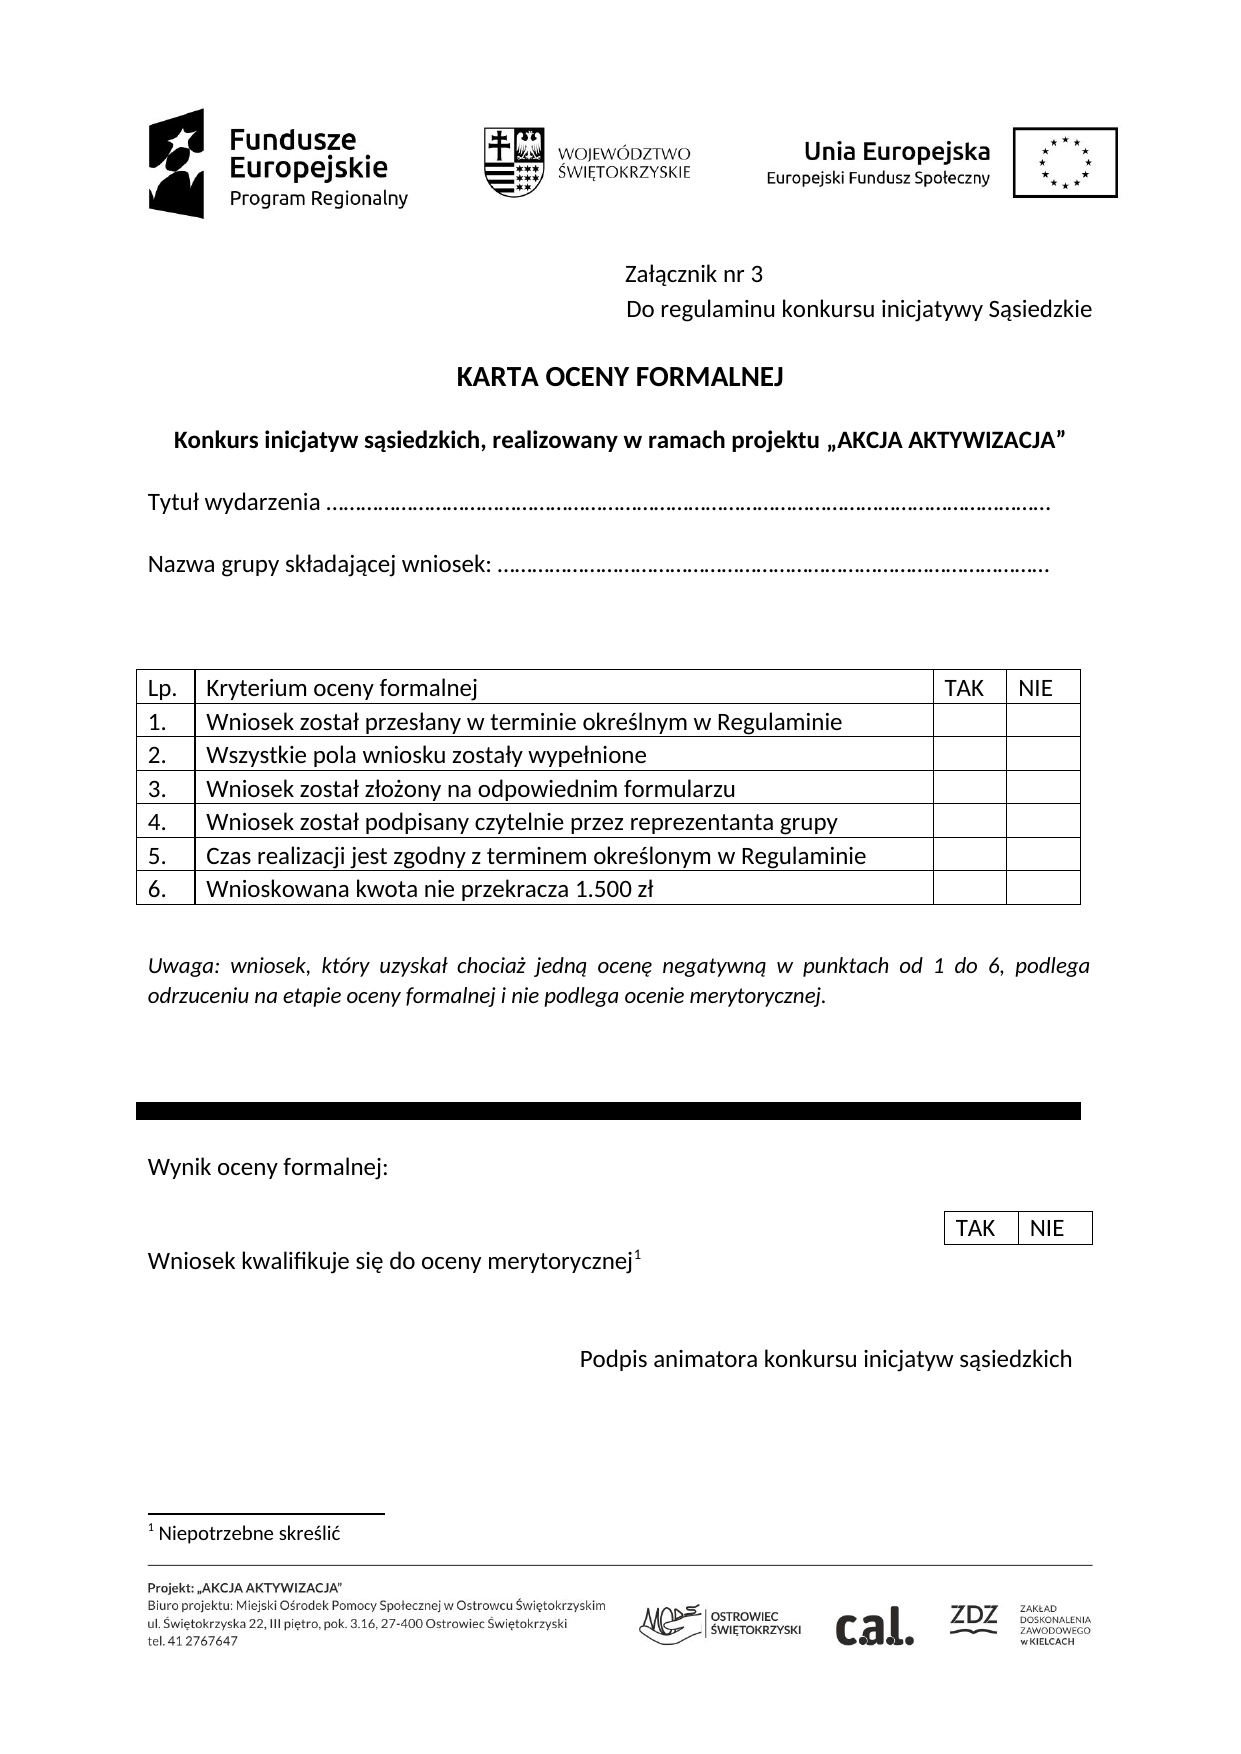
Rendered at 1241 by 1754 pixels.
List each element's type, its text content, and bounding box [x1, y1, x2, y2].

table_header Lp. [137, 670, 194, 703]
table_cell [1007, 871, 1080, 904]
table_cell [934, 838, 1006, 870]
text Uwaga: wniosek, który uzyskał chociaż jedną ocenę negatywną w punktach od 1 do 6, podlega odrzuceniu na etapie oceny formalnej i nie podlega ocenie merytorycznej. [148, 951, 1093, 1009]
text Załącznik nr 3 [148, 259, 1093, 289]
text Wniosek kwalifikuje się do oceny merytorycznej [148, 1245, 1093, 1276]
table_cell 2. [137, 737, 194, 770]
picture [147, 73, 1122, 259]
table_cell [1007, 704, 1080, 736]
table_cell [934, 804, 1006, 837]
table_cell 3. [137, 771, 194, 803]
table_cell Wszystkie pola wniosku zostały wypełnione [196, 737, 933, 770]
table_cell [934, 871, 1006, 904]
text Podpis animatora konkursu inicjatyw sąsiedzkich [148, 1343, 1093, 1374]
picture [147, 1545, 1093, 1681]
table_cell 5. [137, 838, 194, 870]
table_header NIE [1007, 670, 1080, 703]
table_cell 1. [137, 704, 194, 736]
text Nazwa grupy składającej wniosek: …………………………………………………………………………………… [148, 546, 1093, 578]
text KARTA OCENY FORMALNEJ [148, 358, 1093, 393]
table_cell Czas realizacji jest zgodny z terminem określonym w Regulaminie [196, 838, 933, 870]
table_cell [934, 704, 1006, 736]
table_cell [1007, 771, 1080, 803]
text Do regulaminu konkursu inicjatywy Sąsiedzkie [148, 293, 1093, 324]
text Konkurs inicjatyw sąsiedzkich, realizowany w ramach projektu „AKCJA AKTYWIZACJA” [148, 422, 1093, 455]
table_cell [1007, 737, 1080, 770]
table_cell Wniosek został przesłany w terminie określnym w Regulaminie [196, 704, 933, 736]
table_cell Wniosek został złożony na odpowiednim formularzu [196, 771, 933, 803]
table_header TAK [945, 1212, 1018, 1244]
text Szczegóły Wynik oceny formalnej: [148, 1149, 1093, 1182]
table_cell [934, 737, 1006, 770]
table_cell [1007, 804, 1080, 837]
table_cell 6. [137, 871, 194, 904]
table_header Kryterium oceny formalnej [196, 670, 933, 703]
table_cell 4. [137, 804, 194, 837]
table_cell Wnioskowana kwota nie przekracza 1.500 zł [196, 871, 933, 904]
table_header TAK [934, 670, 1006, 703]
table_header NIE [1019, 1212, 1092, 1244]
table_cell [1007, 838, 1080, 870]
table_cell [934, 771, 1006, 803]
text Tytuł wydarzenia ……………………………………………………………………………………………………………… [148, 484, 1093, 517]
table_cell Wniosek został podpisany czytelnie przez reprezentanta grupy [196, 804, 933, 837]
